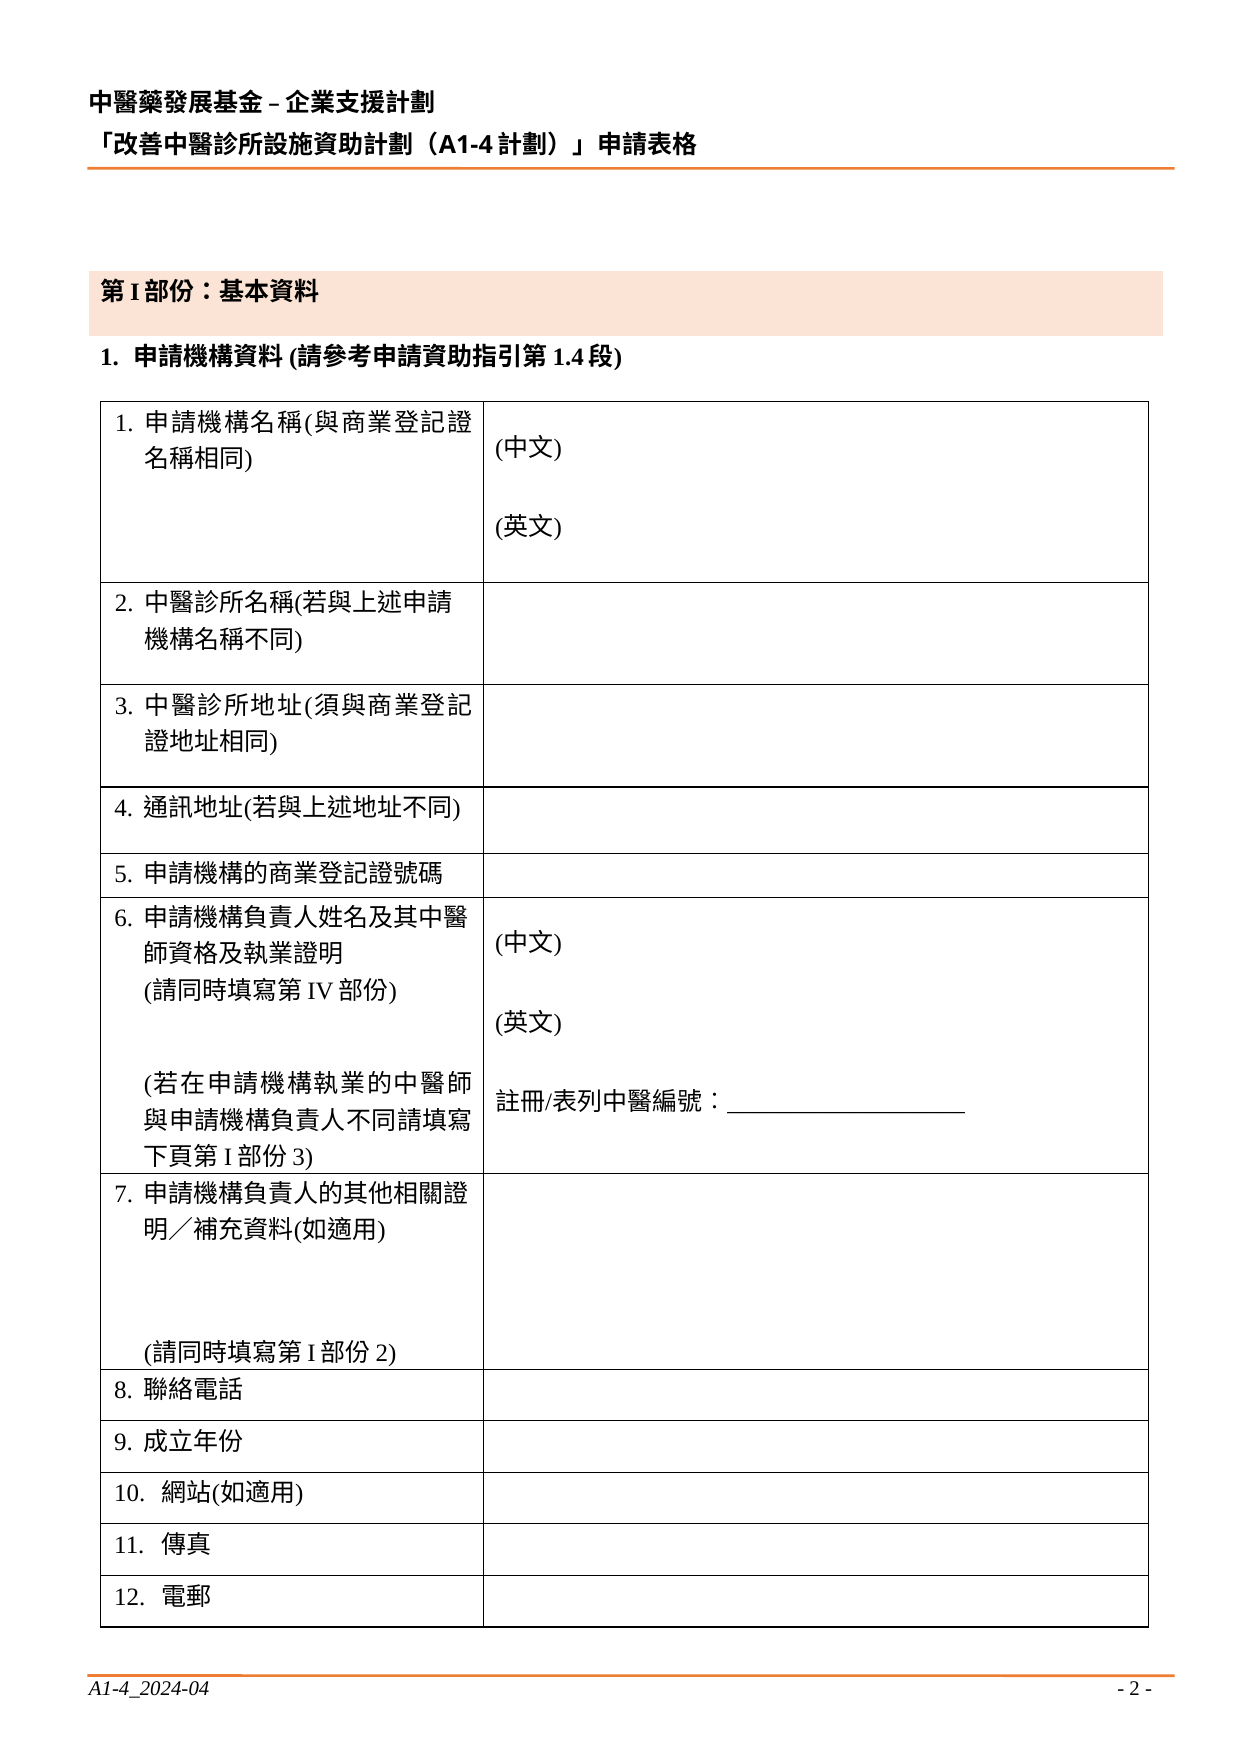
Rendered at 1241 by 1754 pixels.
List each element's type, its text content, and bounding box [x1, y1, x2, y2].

table_cell 申請機構資料 (請參考申請資助指引第1.4段) [89, 336, 1163, 1627]
table_header 第I部份：基本資料 [89, 271, 1163, 336]
